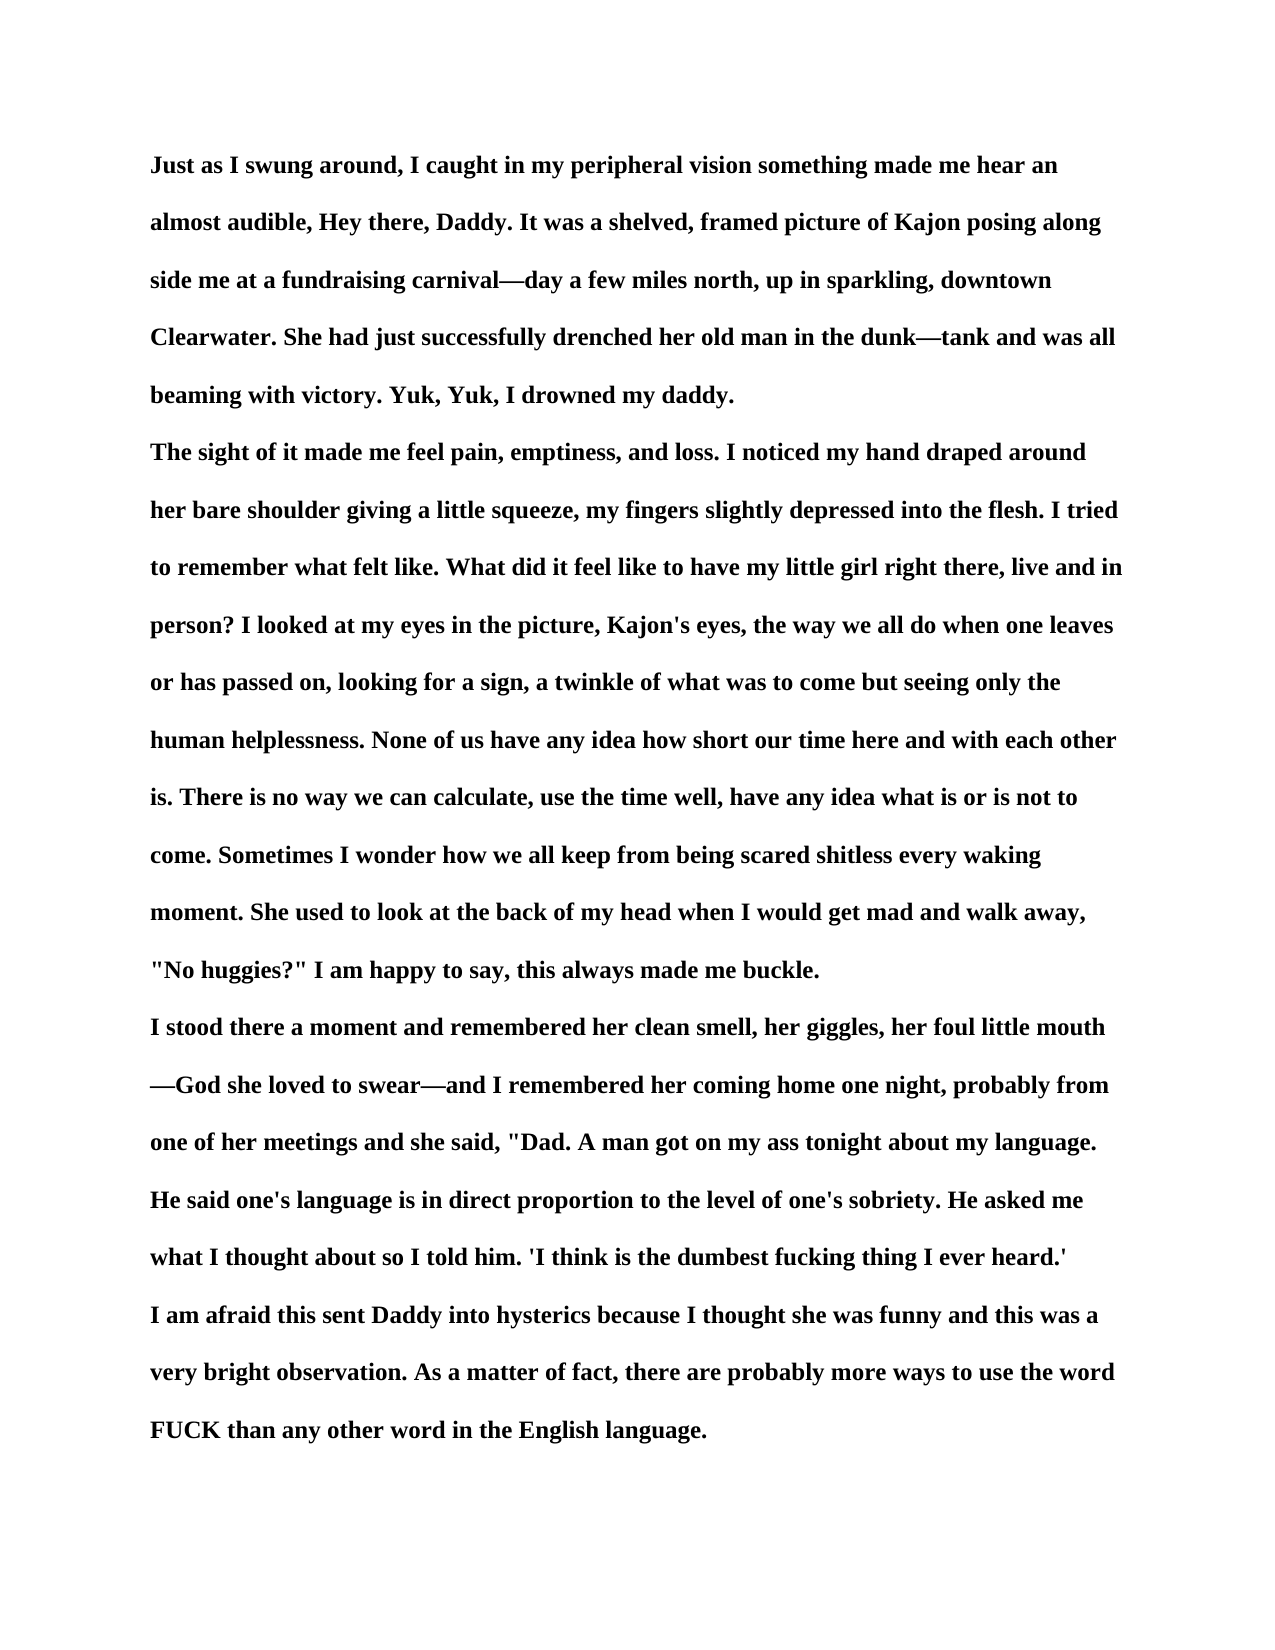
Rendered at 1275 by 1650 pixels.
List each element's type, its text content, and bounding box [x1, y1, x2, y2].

text I am afraid this sent Daddy into hysterics because I thought she was funny and this was a very bright observation. As a matter of fact, there are probably more ways to use the word FUCK than any other word in the English language. [150, 1300, 1125, 1444]
text Just as I swung around, I caught in my peripheral vision something made me hear an almost audible, Hey there, Daddy. It was a shelved, framed picture of Kajon posing along side me at a fundraising carnival—day a few miles north, up in sparkling, downtown Clearwater. She had just successfully drenched her old man in the dunk—tank and was all beaming with victory. Yuk, Yuk, I drowned my daddy. [150, 150, 1125, 409]
text I stood there a moment and remembered her clean smell, her giggles, her foul little mouth—God she loved to swear—and I remembered her coming home one night, probably from one of her meetings and she said, "Dad. A man got on my ass tonight about my language. He said one's language is in direct proportion to the level of one's sobriety. He asked me what I thought about so I told him. 'I think is the dumbest fucking thing I ever heard.' [150, 1012, 1125, 1271]
text The sight of it made me feel pain, emptiness, and loss. I noticed my hand draped around her bare shoulder giving a little squeeze, my fingers slightly depressed into the flesh. I tried to remember what felt like. What did it feel like to have my little girl right there, live and in person? I looked at my eyes in the picture, Kajon's eyes, the way we all do when one leaves or has passed on, looking for a sign, a twinkle of what was to come but seeing only the human helplessness. None of us have any idea how short our time here and with each other is. There is no way we can calculate, use the time well, have any idea what is or is not to come. Sometimes I wonder how we all keep from being scared shitless every waking moment. She used to look at the back of my head when I would get mad and walk away, "No huggies?" I am happy to say, this always made me buckle. [150, 437, 1125, 984]
